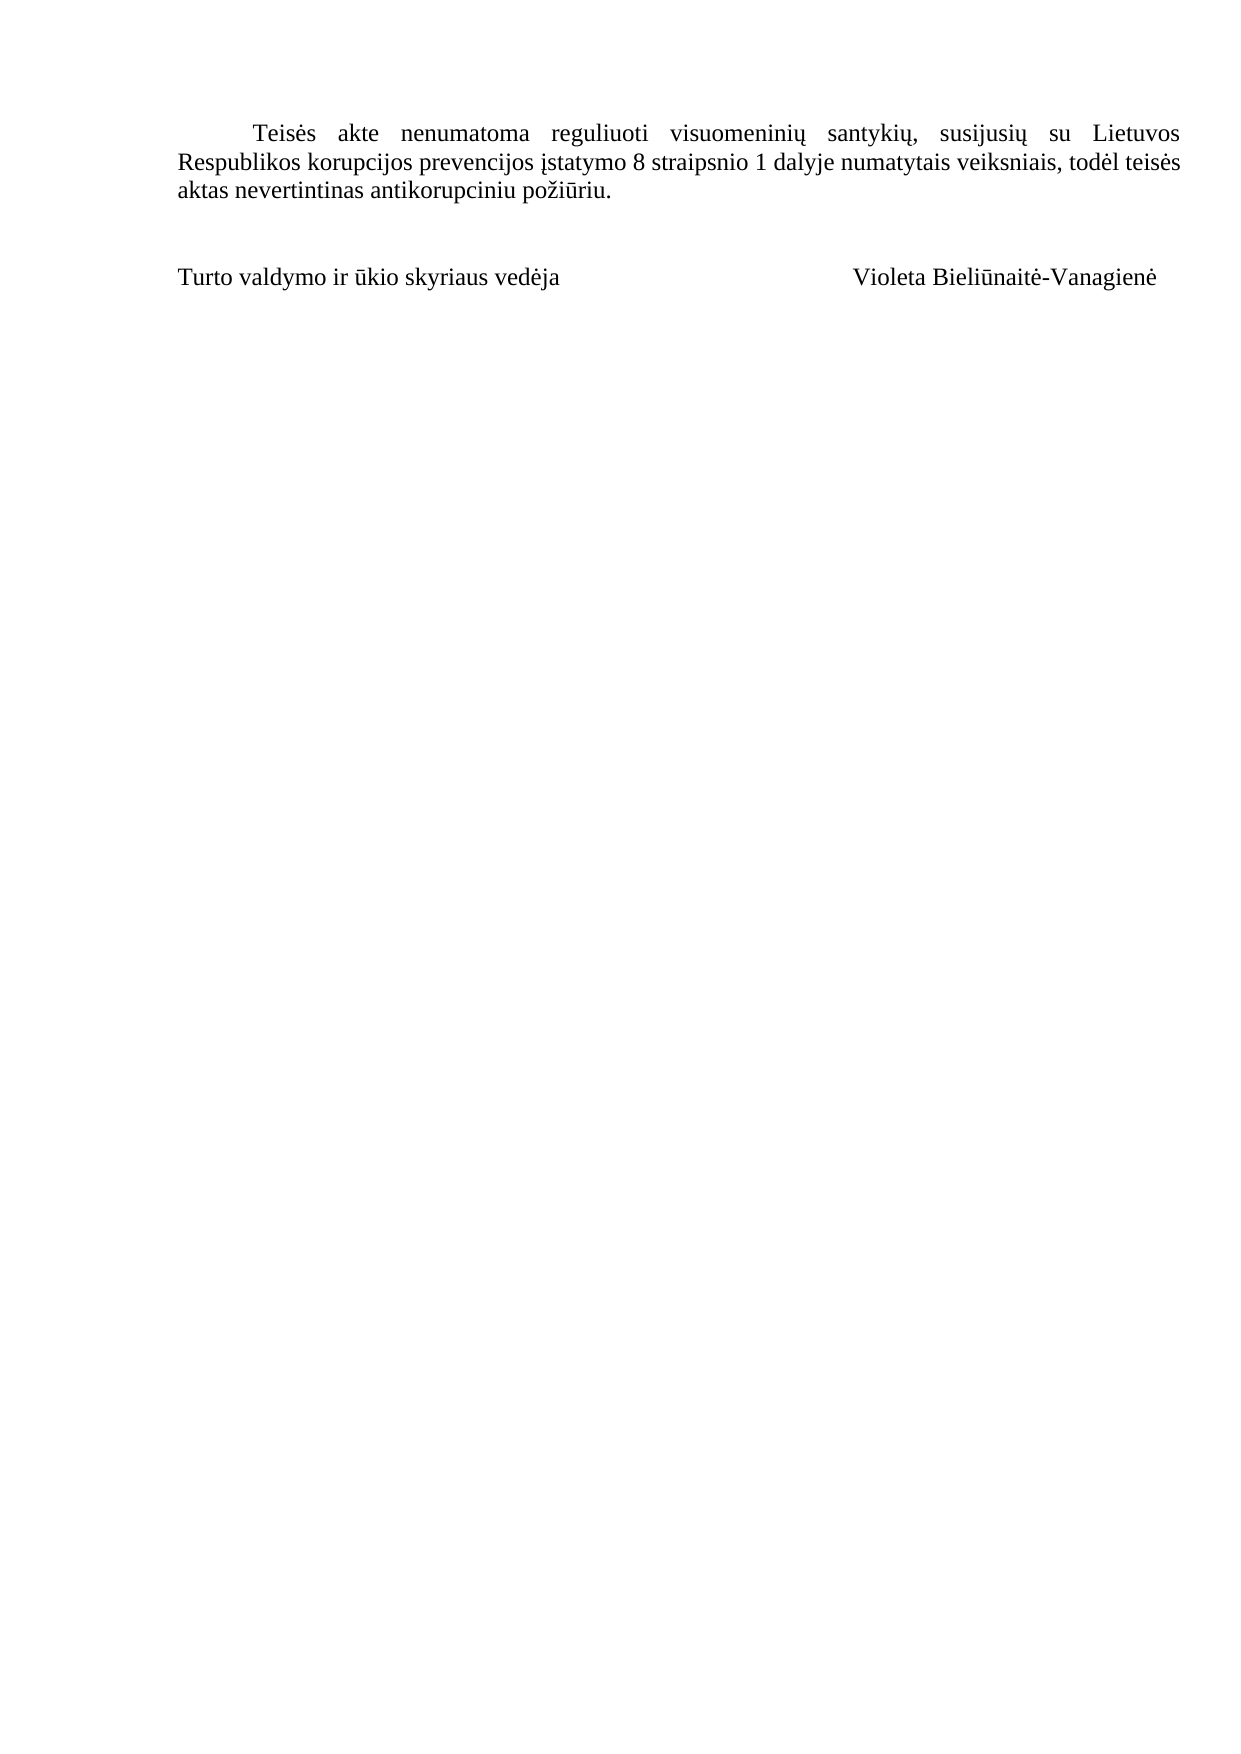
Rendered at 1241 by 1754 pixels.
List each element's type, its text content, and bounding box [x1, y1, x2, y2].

text Turto valdymo ir ūkio skyriaus vedėja Violeta Bieliūnaitė-Vanagienė [177, 262, 1193, 291]
text Teisės akte nenumatoma reguliuoti visuomeninių santykių, susijusių su Lietuvos Respublikos korupcijos prevencijos įstatymo 8 straipsnio 1 dalyje numatytais veiksniais, todėl teisės aktas nevertintinas antikorupciniu požiūriu. [177, 118, 1181, 204]
